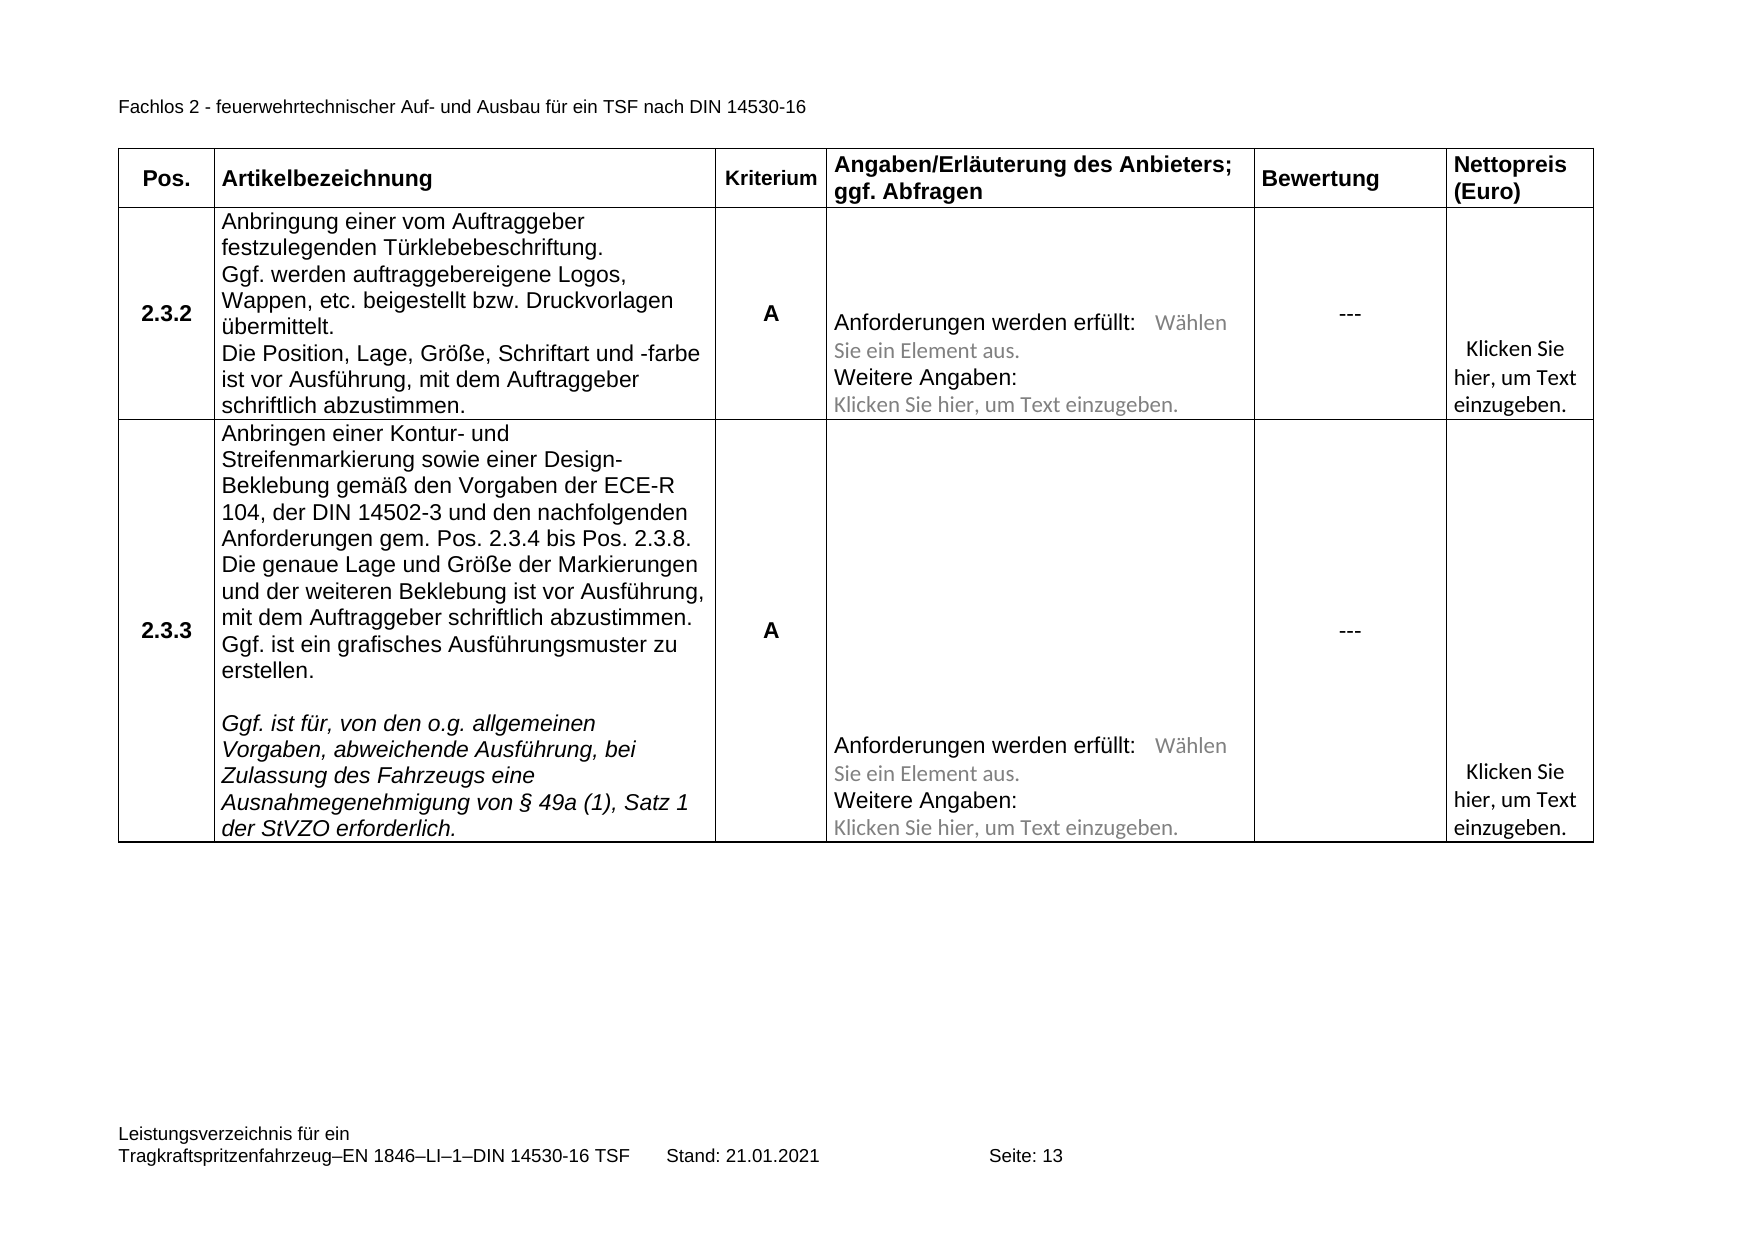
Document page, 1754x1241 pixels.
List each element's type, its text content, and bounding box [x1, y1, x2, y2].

table_header Pos. [119, 149, 214, 207]
table_cell 2.3.2 [119, 208, 214, 419]
table_header Nettopreis (Euro) [1447, 149, 1593, 207]
table_header Kriterium [716, 149, 826, 207]
table_header Bewertung [1255, 149, 1446, 207]
table_header Artikelbezeichnung [215, 149, 715, 207]
table_cell --- [1255, 208, 1446, 419]
table_cell --- [1255, 420, 1446, 841]
table_cell [1447, 420, 1593, 841]
table_cell Anbringen einer Kontur- und Streifenmarkierung sowie einer Design-Beklebung gemäß den Vorgaben der ECE-R 104, der DIN 14502-3 und den nachfolgenden Anforderungen gem. Pos. 2.3.4 bis Pos. 2.3.8. Die genaue Lage und Größe der Markierungen und der weiteren Beklebung ist vor Ausführung, mit dem Auftraggeber schriftlich abzustimmen. Ggf. ist ein grafisches Ausführungsmuster zu erstellen. Ggf. ist für, von den o.g. allgemeinen Vorgaben, abweichende Ausführung, bei Zulassung des Fahrzeugs eine Ausnahmegenehmigung von § 49a (1), Satz 1 der StVZO erforderlich. [215, 420, 715, 841]
table_cell Anforderungen werden erfüllt: Weitere Angaben: [827, 420, 1254, 841]
table_cell A [716, 208, 826, 419]
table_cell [827, 208, 1254, 419]
table_cell Anbringung einer vom Auftraggeber festzulegenden Türklebebeschriftung. Ggf. werden auftraggebereigene Logos, Wappen, etc. beigestellt bzw. Druckvorlagen übermittelt. Die Position, Lage, Größe, Schriftart und -farbe ist vor Ausführung, mit dem Auftraggeber schriftlich abzustimmen. [215, 208, 715, 419]
table_cell A [716, 420, 826, 841]
table_cell 2.3.3 [119, 420, 214, 841]
table_cell [1447, 208, 1593, 419]
table_header Angaben/Erläuterung des Anbieters; ggf. Abfragen [827, 149, 1254, 207]
